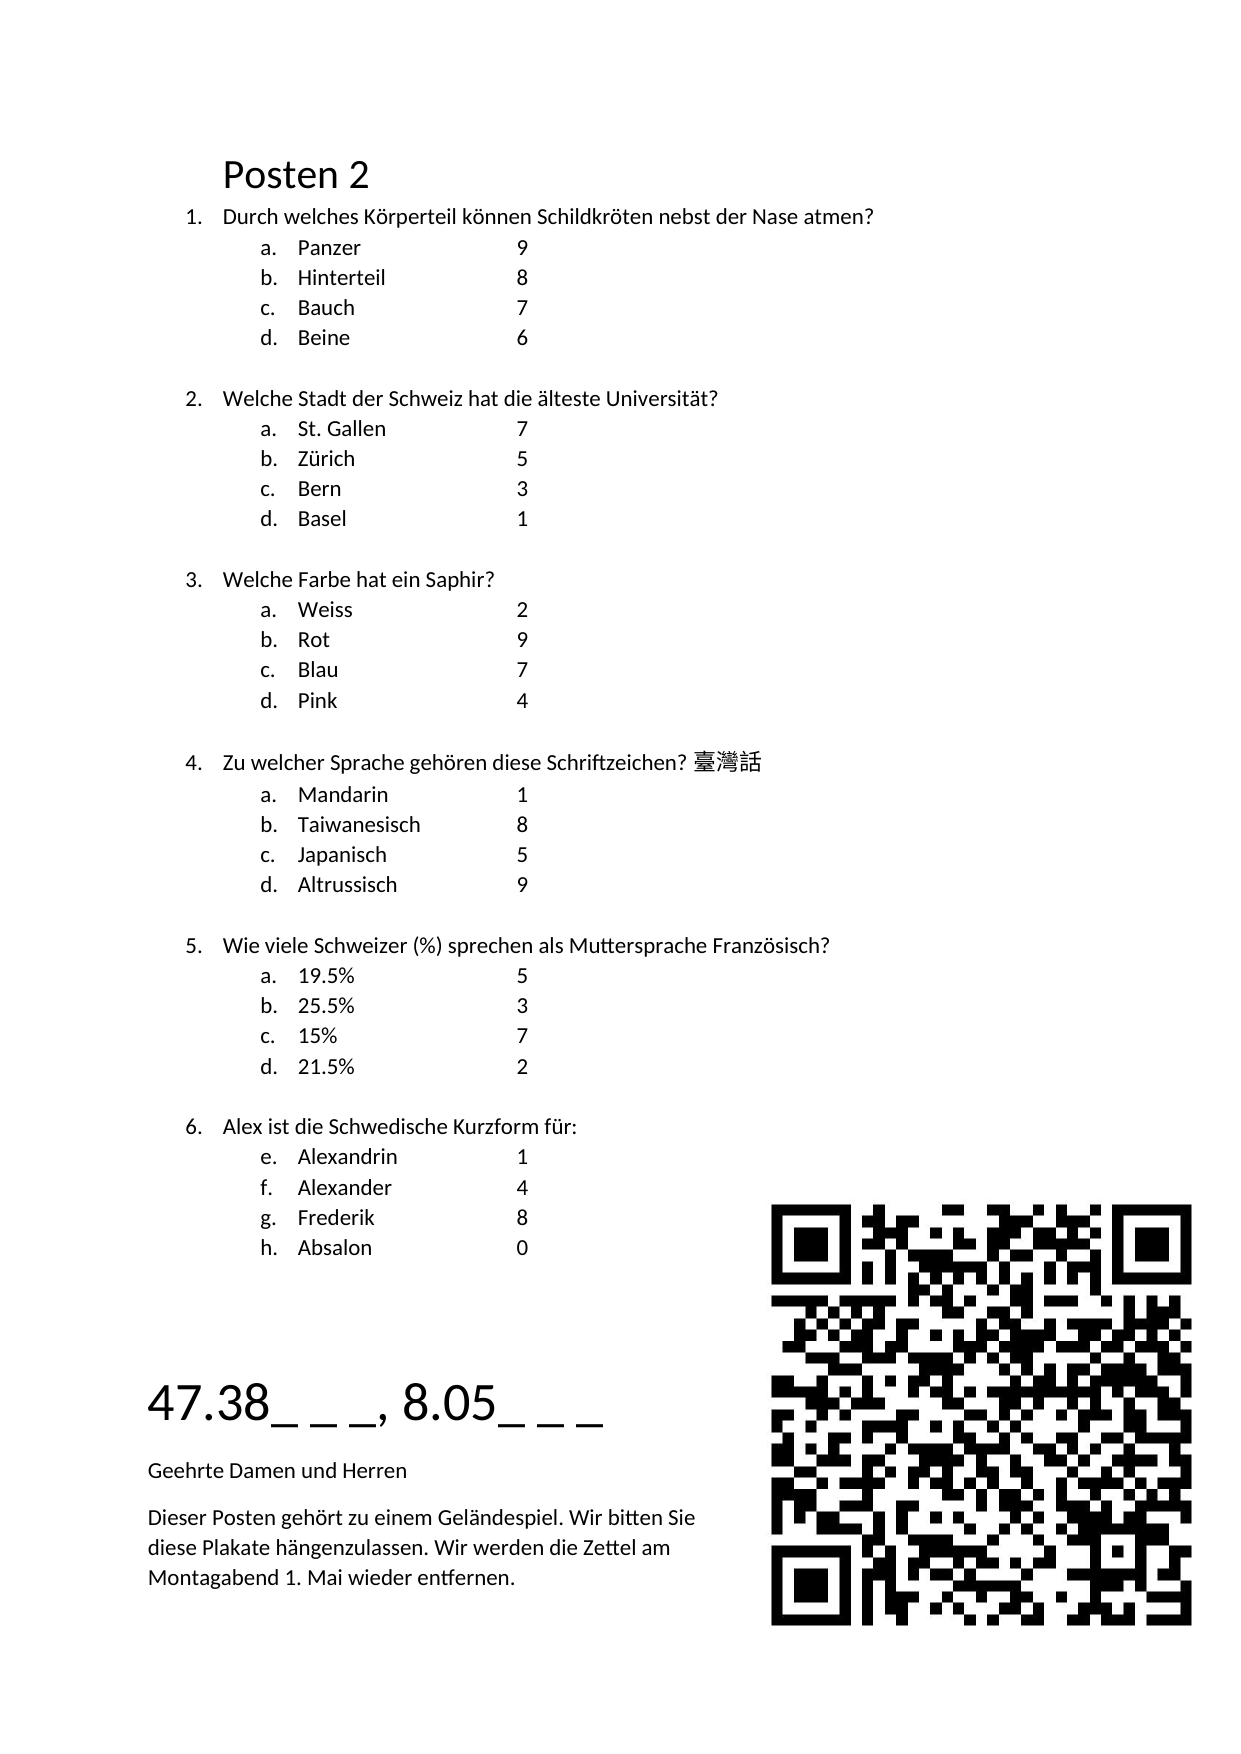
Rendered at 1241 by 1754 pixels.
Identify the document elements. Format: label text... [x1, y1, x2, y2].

list Altrussisch 9 [260, 871, 1093, 899]
list Basel 1 [260, 504, 1093, 533]
list Zu welcher Sprache gehören diese Schriftzeichen? 臺灣話 [185, 746, 1093, 777]
picture [760, 1193, 1201, 1635]
list Japanisch 5 [260, 840, 1093, 868]
text Geehrte Damen und Herren [148, 1456, 760, 1484]
list Mandarin 1 [260, 780, 1093, 808]
list Beine 6 [260, 323, 1093, 351]
list Welche Stadt der Schweiz hat die älteste Universität? [185, 384, 1093, 412]
list 21.5% 2 [260, 1052, 1093, 1080]
list Bauch 7 [260, 293, 1093, 321]
list Rot 9 [260, 625, 1093, 653]
list Hinterteil 8 [260, 263, 1093, 291]
list Absalon 0 [260, 1233, 760, 1261]
list Weiss 2 [260, 595, 1093, 623]
list Durch welches Körperteil können Schildkröten nebst der Nase atmen? [185, 202, 1093, 231]
list Alex ist die Schwedische Kurzform für: [185, 1112, 1093, 1140]
list Alexandrin 1 [260, 1142, 1093, 1171]
list Panzer 9 [260, 233, 1093, 261]
list Posten 2 [223, 148, 1093, 198]
text Dieser Posten gehört zu einem Geländespiel. Wir bitten Sie diese Plakate hängenzulassen. Wir werden die Zettel am Montagabend 1. Mai wieder entfernen. [148, 1503, 760, 1591]
list Frederik 8 [260, 1203, 760, 1231]
list Taiwanesisch 8 [260, 810, 1093, 838]
list Wie viele Schweizer (%) sprechen als Muttersprache Französisch? [185, 931, 1093, 959]
list Pink 4 [260, 686, 1093, 714]
list Bern 3 [260, 474, 1093, 502]
list Alexander 4 [260, 1173, 1093, 1201]
list 25.5% 3 [260, 991, 1093, 1019]
list Zürich 5 [260, 444, 1093, 472]
list 15% 7 [260, 1022, 1093, 1050]
list 19.5% 5 [260, 961, 1093, 989]
list Welche Farbe hat ein Saphir? [185, 565, 1093, 593]
text 47.38_ _ _, 8.05_ _ _ [148, 1368, 760, 1434]
list St. Gallen 7 [260, 414, 1093, 442]
list Blau 7 [260, 656, 1093, 684]
